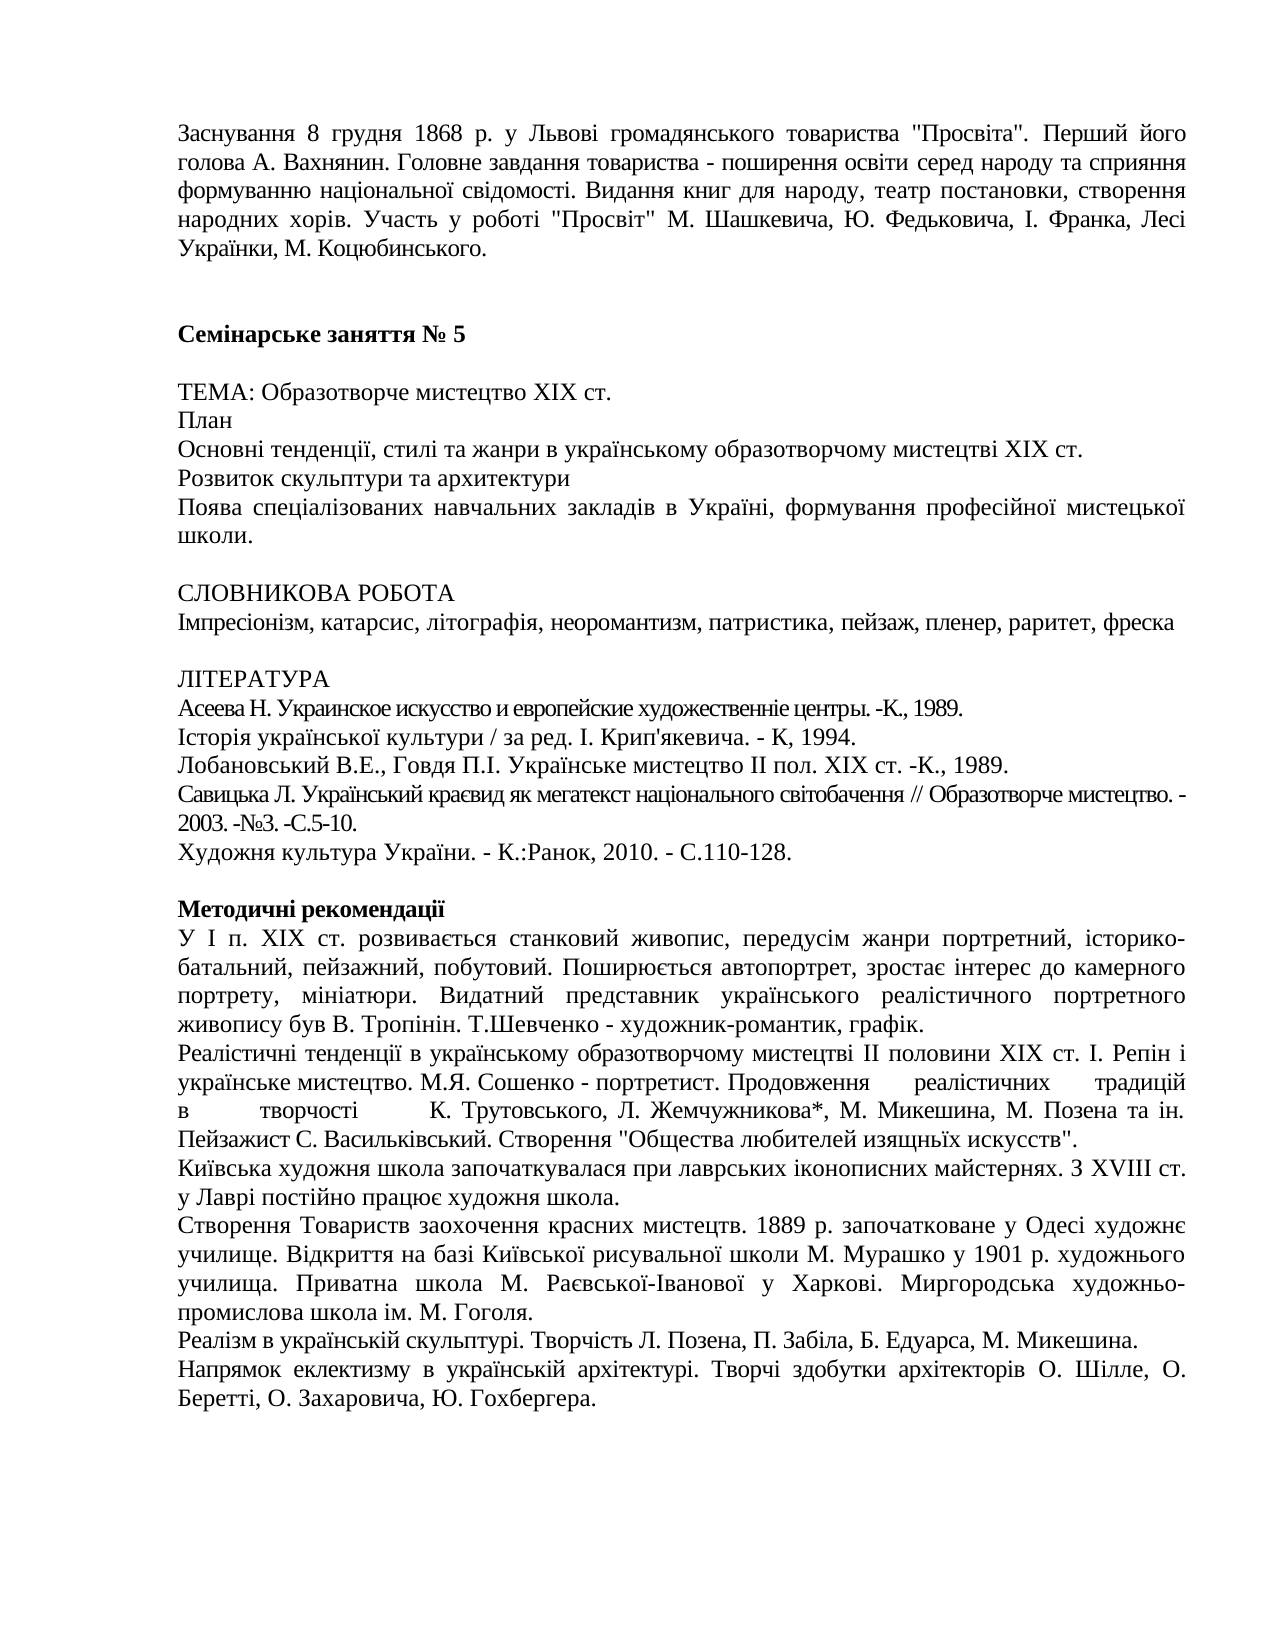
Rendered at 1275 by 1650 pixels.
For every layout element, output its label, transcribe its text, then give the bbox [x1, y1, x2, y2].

text Реалістичні тенденції в українському образотворчому мистецтві II половини XIX ст. І. Репін і українське мистецтво. М.Я. Сошенко - портретист. Продовження реалістичних традицій в творчості К. Трутовського, Л. Жемчужникова*, М. Микешина, М. Позена та ін. Пейзажист С. Васильківський. Створення "Общества любителей изящньїх искусств". [177, 1038, 1186, 1153]
text Напрямок еклектизму в українській архітектурі. Творчі здобутки архітекторів О. Шілле, О. Беретті, О. Захаровича, Ю. Гохбергера. [177, 1354, 1186, 1412]
text Розвиток скульптури та архитектури [177, 463, 1186, 492]
text Методичні рекомендації [177, 894, 1186, 923]
text ЛІТЕРАТУРА [177, 664, 1186, 693]
text Створення Товариств заохочення красних мистецтв. 1889 р. започатковане у Одесі художнє училище. Відкриття на базі Київської рисувальної школи М. Мурашко у 1901 р. художнього училища. Приватна школа М. Раєвської-Іванової у Харкові. Миргородська художньо-промислова школа ім. М. Гоголя. [177, 1211, 1186, 1326]
text ТЕМА: Образотворче мистецтво XIX ст. [177, 377, 1186, 406]
text Поява спеціалізованих навчальних закладів в Україні, формування професійної мистецької школи. [177, 492, 1186, 549]
text У І п. XIX ст. розвивається станковий живопис, передусім жанри портретний, історико-батальний, пейзажний, побутовий. Поширюється автопортрет, зростає інтерес до камерного портрету, мініатюри. Видатний представник українського реалістичного портретного живопису був В. Тропінін. Т.Шевченко - художник-романтик, графік. [177, 923, 1186, 1038]
text План [177, 406, 1186, 434]
text СЛОВНИКОВА РОБОТА [177, 578, 1186, 607]
text Імпресіонізм, катарсис, літографія, неоромантизм, патристика, пейзаж, пленер, раритет, фреска [177, 607, 1186, 636]
text Історія української культури / за ред. І. Крип'якевича. - К, 1994. [177, 722, 1186, 751]
text Лобановський В.Е., Говдя П.І. Українське мистецтво II пол. XIX ст. -К., 1989. [177, 751, 1186, 779]
text Основні тенденції, стилі та жанри в українському образотворчому мистецтві ХІХ ст. [177, 434, 1186, 463]
text Київська художня школа започаткувалася при лаврських іконописних майстернях. З XVIII ст. у Лаврі постійно працює художня школа. [177, 1153, 1186, 1211]
text Заснування 8 грудня 1868 р. у Львові громадянського товариства "Просвіта". Перший його голова А. Вахнянин. Головне завдання товариства - поширення освіти серед народу та сприяння формуванню національної свідомості. Видання книг для народу, театр постановки, створення народних хорів. Участь у роботі "Просвіт" М. Шашкевича, Ю. Федьковича, І. Франка, Лесі Українки, М. Коцюбинського. [177, 118, 1186, 262]
text Савицька Л. Український краєвид як мегатекст національного світобачення // Образотворче мистецтво. - 2003. -№3. -С.5-10. [177, 779, 1186, 837]
text Семінарське заняття № 5 [177, 319, 1186, 348]
text Художня культура України. - К.:Ранок, 2010. - С.110-128. [177, 837, 1186, 866]
text Реалізм в українській скульптурі. Творчість Л. Позена, П. Забіла, Б. Едуарса, М. Микешина. [177, 1326, 1186, 1354]
text Асеева Н. Украинское искусство и европейские художественніе центры. -К., 1989. [177, 693, 1186, 722]
